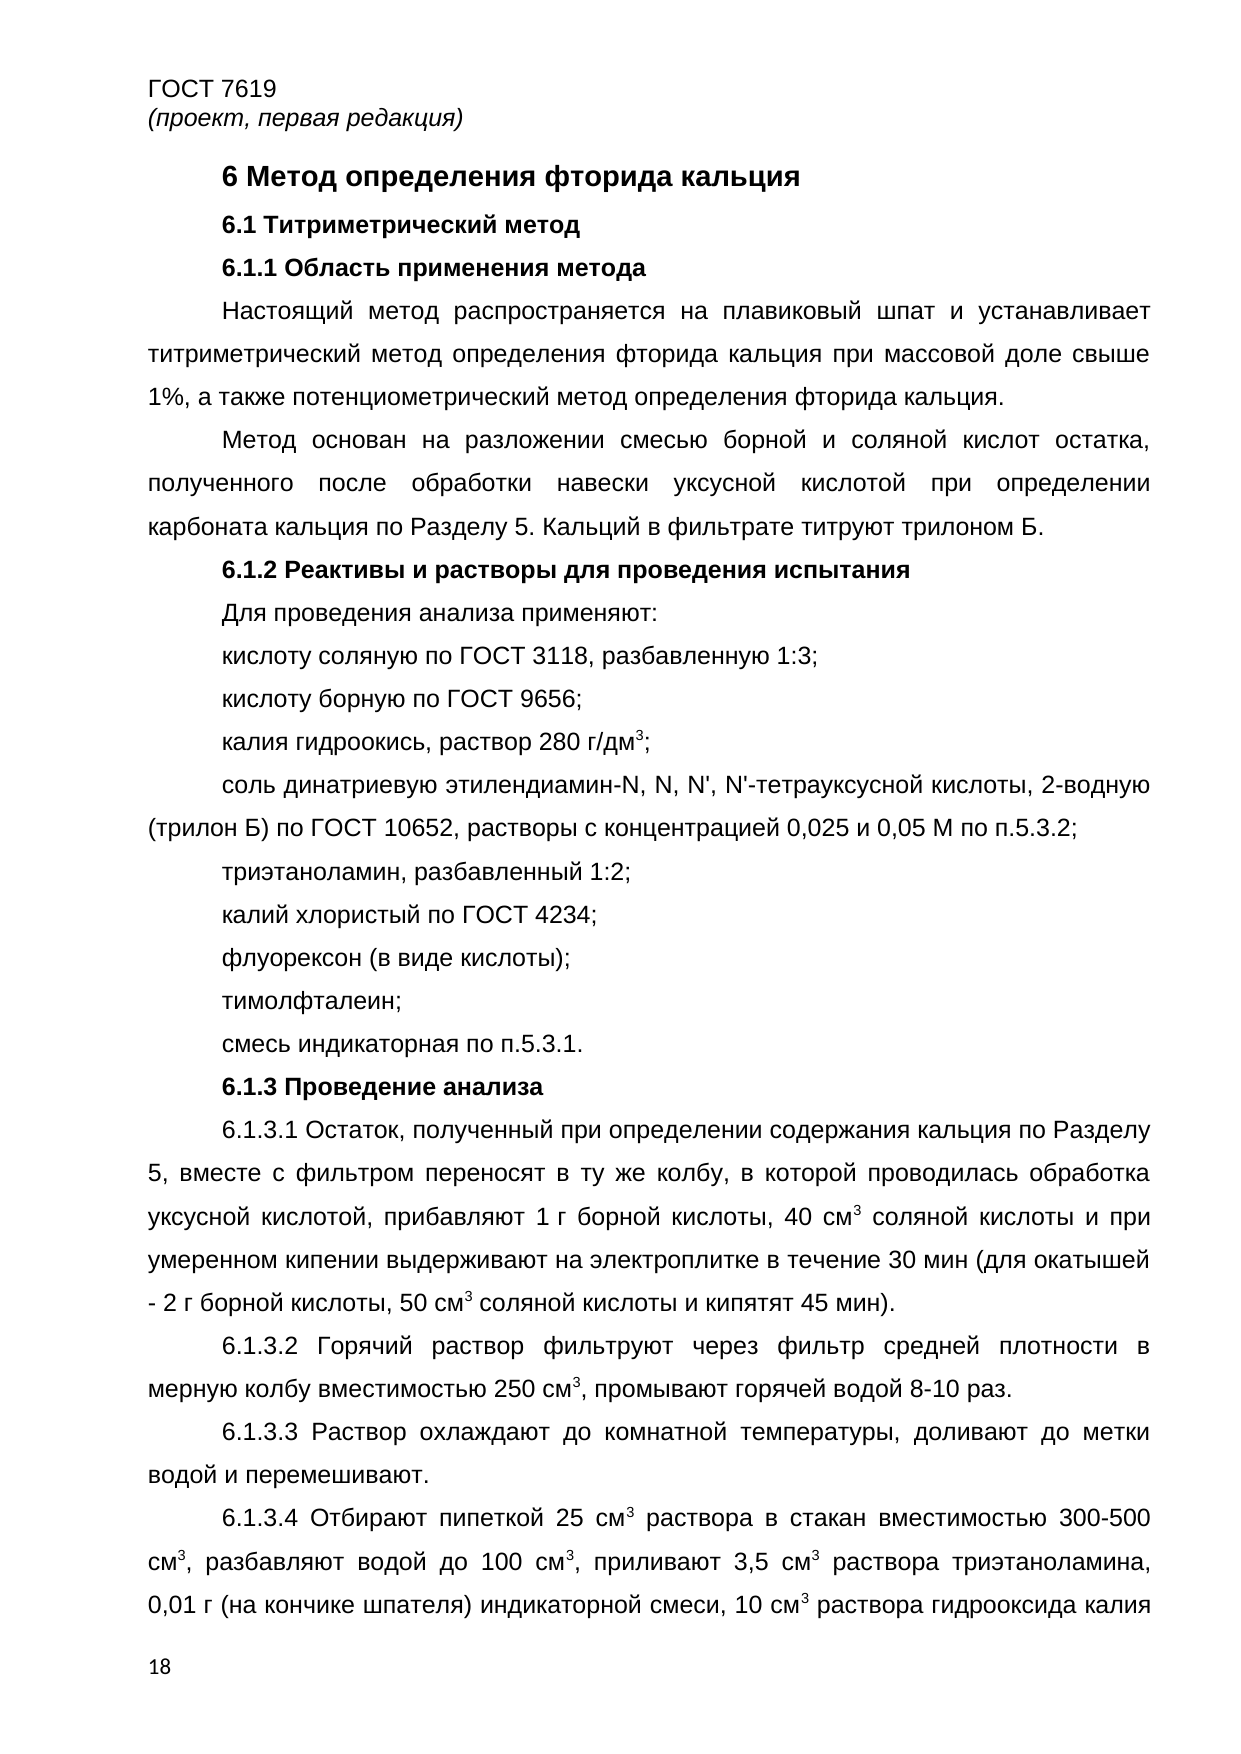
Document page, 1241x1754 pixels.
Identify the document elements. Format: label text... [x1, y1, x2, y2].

text триэтаноламин, разбавленный 1:2; [148, 857, 1152, 885]
text Для проведения анализа применяют: [148, 598, 1152, 627]
text 6.1.3.3 Раствор охлаждают до комнатной температуры, доливают до метки водой и перемешивают. [148, 1417, 1152, 1489]
text калий хлористый по ГОСТ 4234; [148, 900, 1152, 928]
text Метод основан на разложении смесью борной и соляной кислот остатка, полученного после обработки навески уксусной кислотой при определении карбоната кальция по Разделу 5. Кальций в фильтрате титруют трилоном Б. [148, 425, 1152, 540]
text кислоту борную по ГОСТ 9656; [148, 684, 1152, 713]
subtitle 6 Метод определения фторида кальция [148, 159, 1152, 193]
text кислоту соляную по ГОСТ 3118, разбавленную 1:3; [148, 641, 1152, 670]
text 6.1.3.1 Остаток, полученный при определении содержания кальция по Разделу 5, вместе с фильтром переносят в ту же колбу, в которой проводилась обработка уксусной кислотой, прибавляют 1 г борной кислоты, 40 см3 соляной кислоты и при умеренном кипении выдерживают на электроплитке в течение 30 мин (для окатышей - 2 г борной кислоты, 50 см3 соляной кислоты и кипятят 45 мин). [148, 1115, 1152, 1317]
text Настоящий метод распространяется на плавиковый шпат и устанавливает титриметрический метод определения фторида кальция при массовой доле свыше 1%, а также потенциометрический метод определения фторида кальция. [148, 296, 1152, 411]
text соль динатриевую этилендиамин-N, N, N', N'-тетрауксусной кислоты, 2-водную (трилон Б) по ГОСТ 10652, растворы с концентрацией 0,025 и 0,05 М по п.5.3.2; [148, 770, 1152, 842]
text калия гидроокись, раствор 280 г/дм3; [148, 727, 1152, 756]
text флуорексон (в виде кислоты); [148, 943, 1152, 972]
text тимолфталеин; [148, 986, 1152, 1015]
text смесь индикаторная по п.5.3.1. [148, 1029, 1152, 1058]
text 6.1.2 Реактивы и растворы для проведения испытания [148, 555, 1152, 583]
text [148, 1503, 1152, 1618]
text 6.1.3.2 Горячий раствор фильтруют через фильтр средней плотности в мерную колбу вместимостью 250 см3, промывают горячей водой 8-10 раз. [148, 1331, 1152, 1403]
text 6.1 Титриметрический метод [148, 210, 1152, 238]
text 6.1.1 Область применения метода [148, 253, 1152, 282]
text 6.1.3 Проведение анализа [148, 1072, 1152, 1101]
